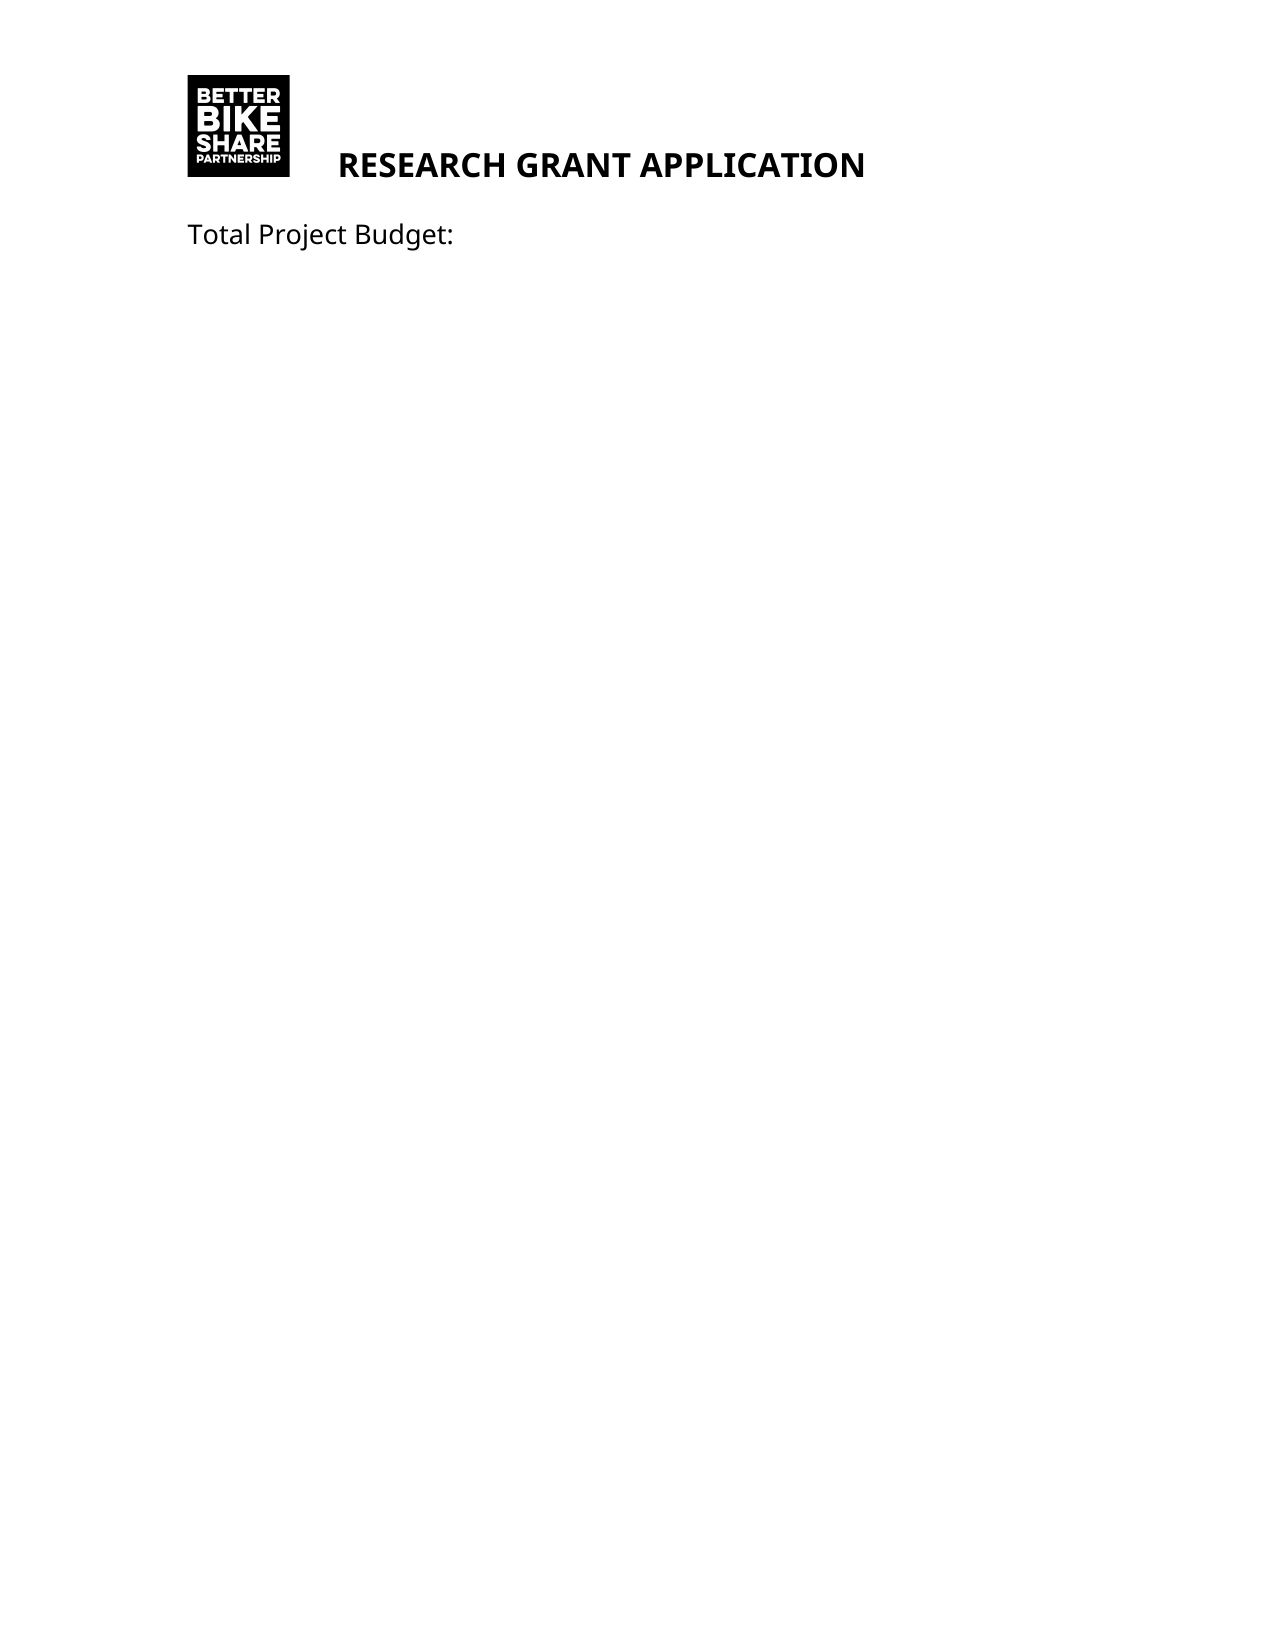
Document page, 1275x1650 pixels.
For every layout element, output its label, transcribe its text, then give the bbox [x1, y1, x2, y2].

picture [187, 75, 290, 177]
text Total Project Budget: [187, 216, 1087, 252]
